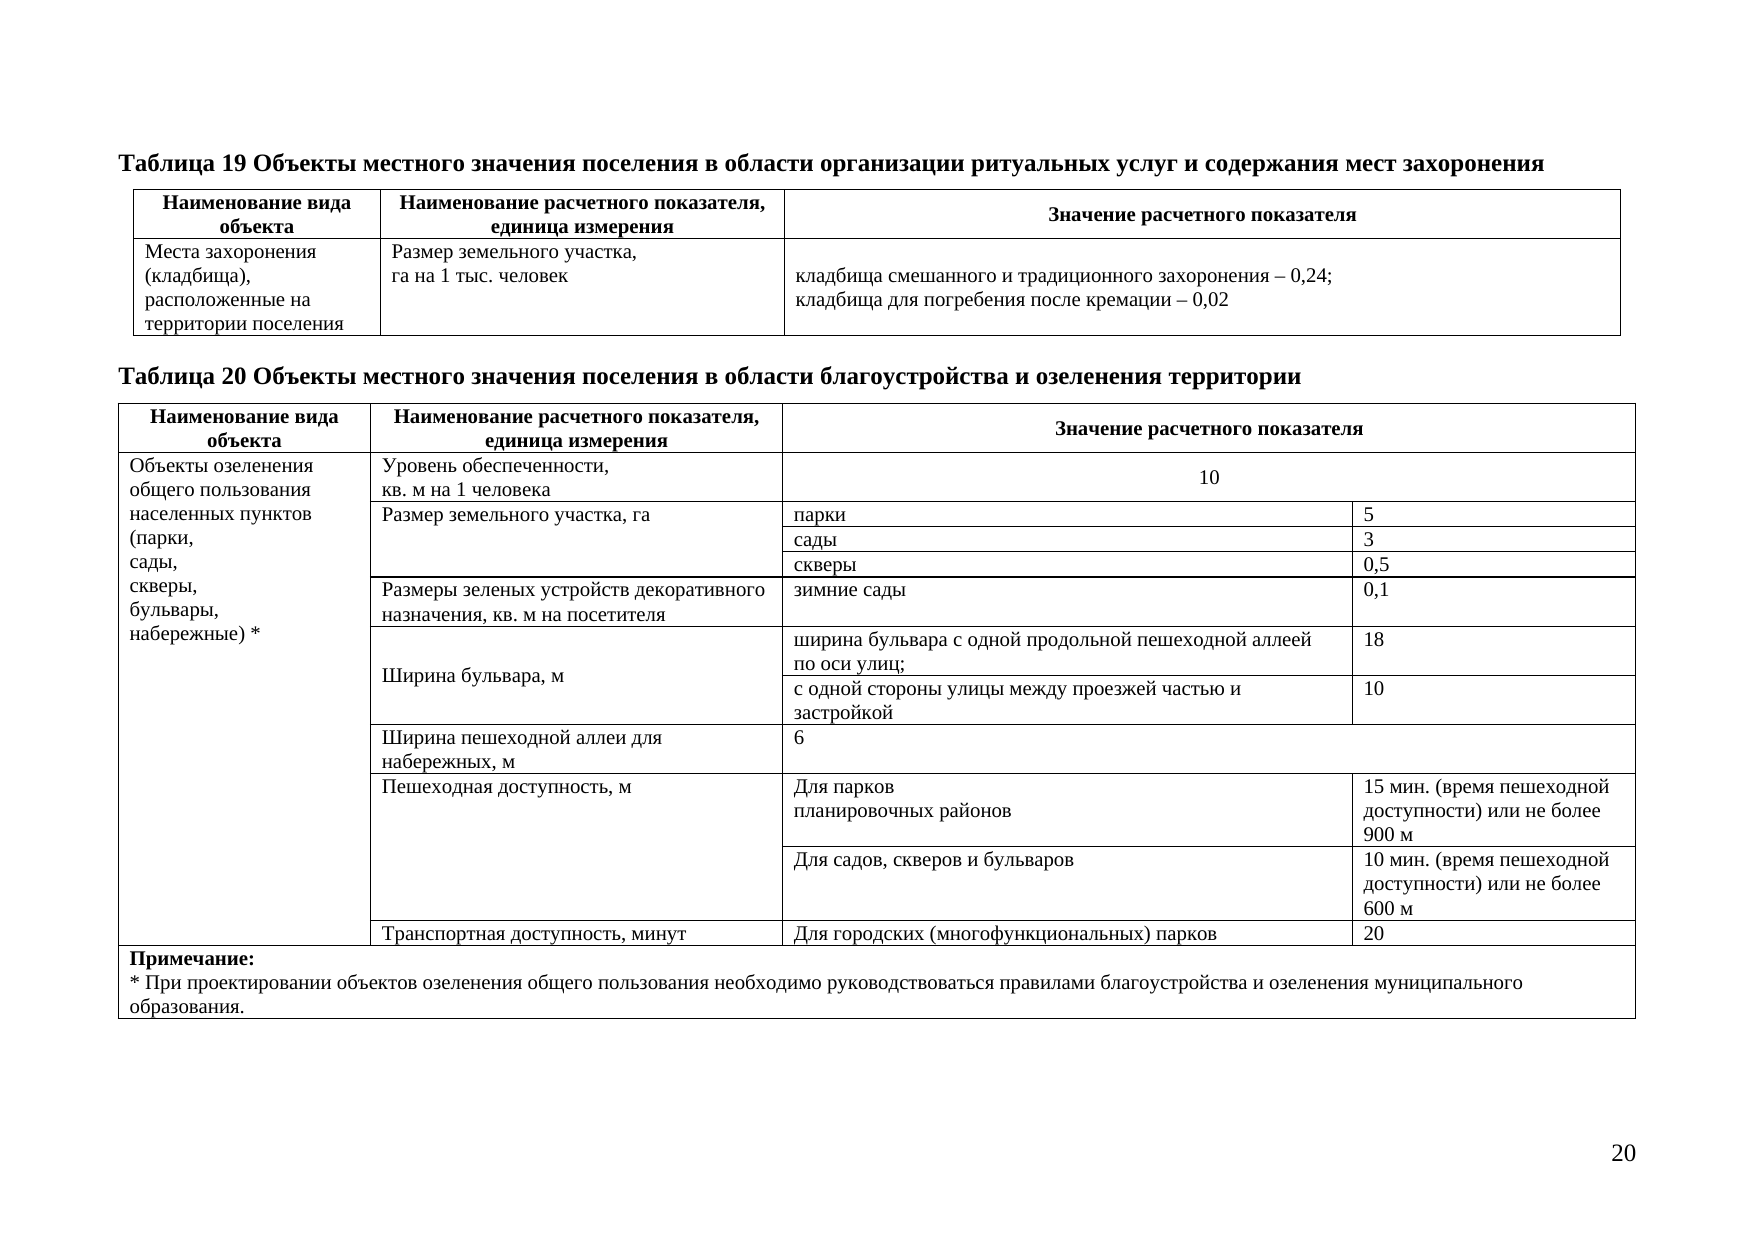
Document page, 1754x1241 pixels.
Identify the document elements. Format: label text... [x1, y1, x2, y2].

table_cell Ширина бульвара, м [371, 627, 782, 724]
table_header Наименование вида объекта [134, 190, 380, 238]
table_cell 10 [1353, 676, 1635, 724]
table_cell 20 [1353, 921, 1635, 944]
table_header Наименование расчетного показателя, единица измерения [381, 190, 784, 238]
text Таблица 19 Объекты местного значения поселения в области организации ритуальных услуг и содержания мест захоронения [118, 148, 1636, 176]
table_cell 10 [783, 453, 1635, 501]
table_cell Уровень обеспеченности, кв. м на 1 человека [371, 453, 782, 501]
table_cell Для городских (многофункциональных) парков [783, 921, 1352, 944]
table_header Значение расчетного показателя [783, 404, 1635, 452]
table_cell 15 мин. (время пешеходной доступности) или не более 900 м [1353, 774, 1635, 846]
table_cell 3 [1353, 527, 1635, 551]
table_cell Транспортная доступность, минут [371, 921, 782, 944]
table_cell Размер земельного участка, га на 1 тыс. человек [381, 239, 784, 335]
table_cell Места захоронения (кладбища), расположенные на территории поселения [134, 239, 380, 335]
table_cell ширина бульвара с одной продольной пешеходной аллеей по оси улиц; [783, 627, 1352, 675]
table_cell парки [783, 502, 1352, 526]
table_cell кладбища смешанного и традиционного захоронения – 0,24; кладбища для погребения после кремации – 0,02 [785, 239, 1620, 335]
table_cell Пешеходная доступность, м [371, 774, 782, 919]
table_cell 0,5 [1353, 552, 1635, 576]
table_cell 18 [1353, 627, 1635, 675]
table_cell 6 [783, 725, 1635, 773]
table_cell Объекты озеленения общего пользования населенных пунктов (парки, сады, скверы, бульвары, набережные) * [119, 453, 370, 944]
table_cell 0,1 [1353, 578, 1635, 626]
table_cell зимние сады [783, 578, 1352, 626]
table_cell 5 [1353, 502, 1635, 526]
table_cell Ширина пешеходной аллеи для набережных, м [371, 725, 782, 773]
table_cell скверы [783, 552, 1352, 576]
table_cell Примечание: * При проектировании объектов озеленения общего пользования необходимо руководствоваться правилами благоустройства и озеленения муниципального образования. [119, 946, 1635, 1018]
table_cell 10 мин. (время пешеходной доступности) или не более 600 м [1353, 847, 1635, 919]
table_cell Размер земельного участка, га [371, 502, 782, 576]
table_cell Для садов, скверов и бульваров [783, 847, 1352, 919]
table_cell с одной стороны улицы между проезжей частью и застройкой [783, 676, 1352, 724]
table_header Значение расчетного показателя [785, 190, 1620, 238]
text Таблица 20 Объекты местного значения поселения в области благоустройства и озеленения территории [118, 361, 1636, 390]
table_header Наименование расчетного показателя, единица измерения [371, 404, 782, 452]
table_cell Размеры зеленых устройств декоративного назначения, кв. м на посетителя [371, 578, 782, 626]
table_cell сады [783, 527, 1352, 551]
table_cell Для парков планировочных районов [783, 774, 1352, 846]
table_header Наименование вида объекта [119, 404, 370, 452]
